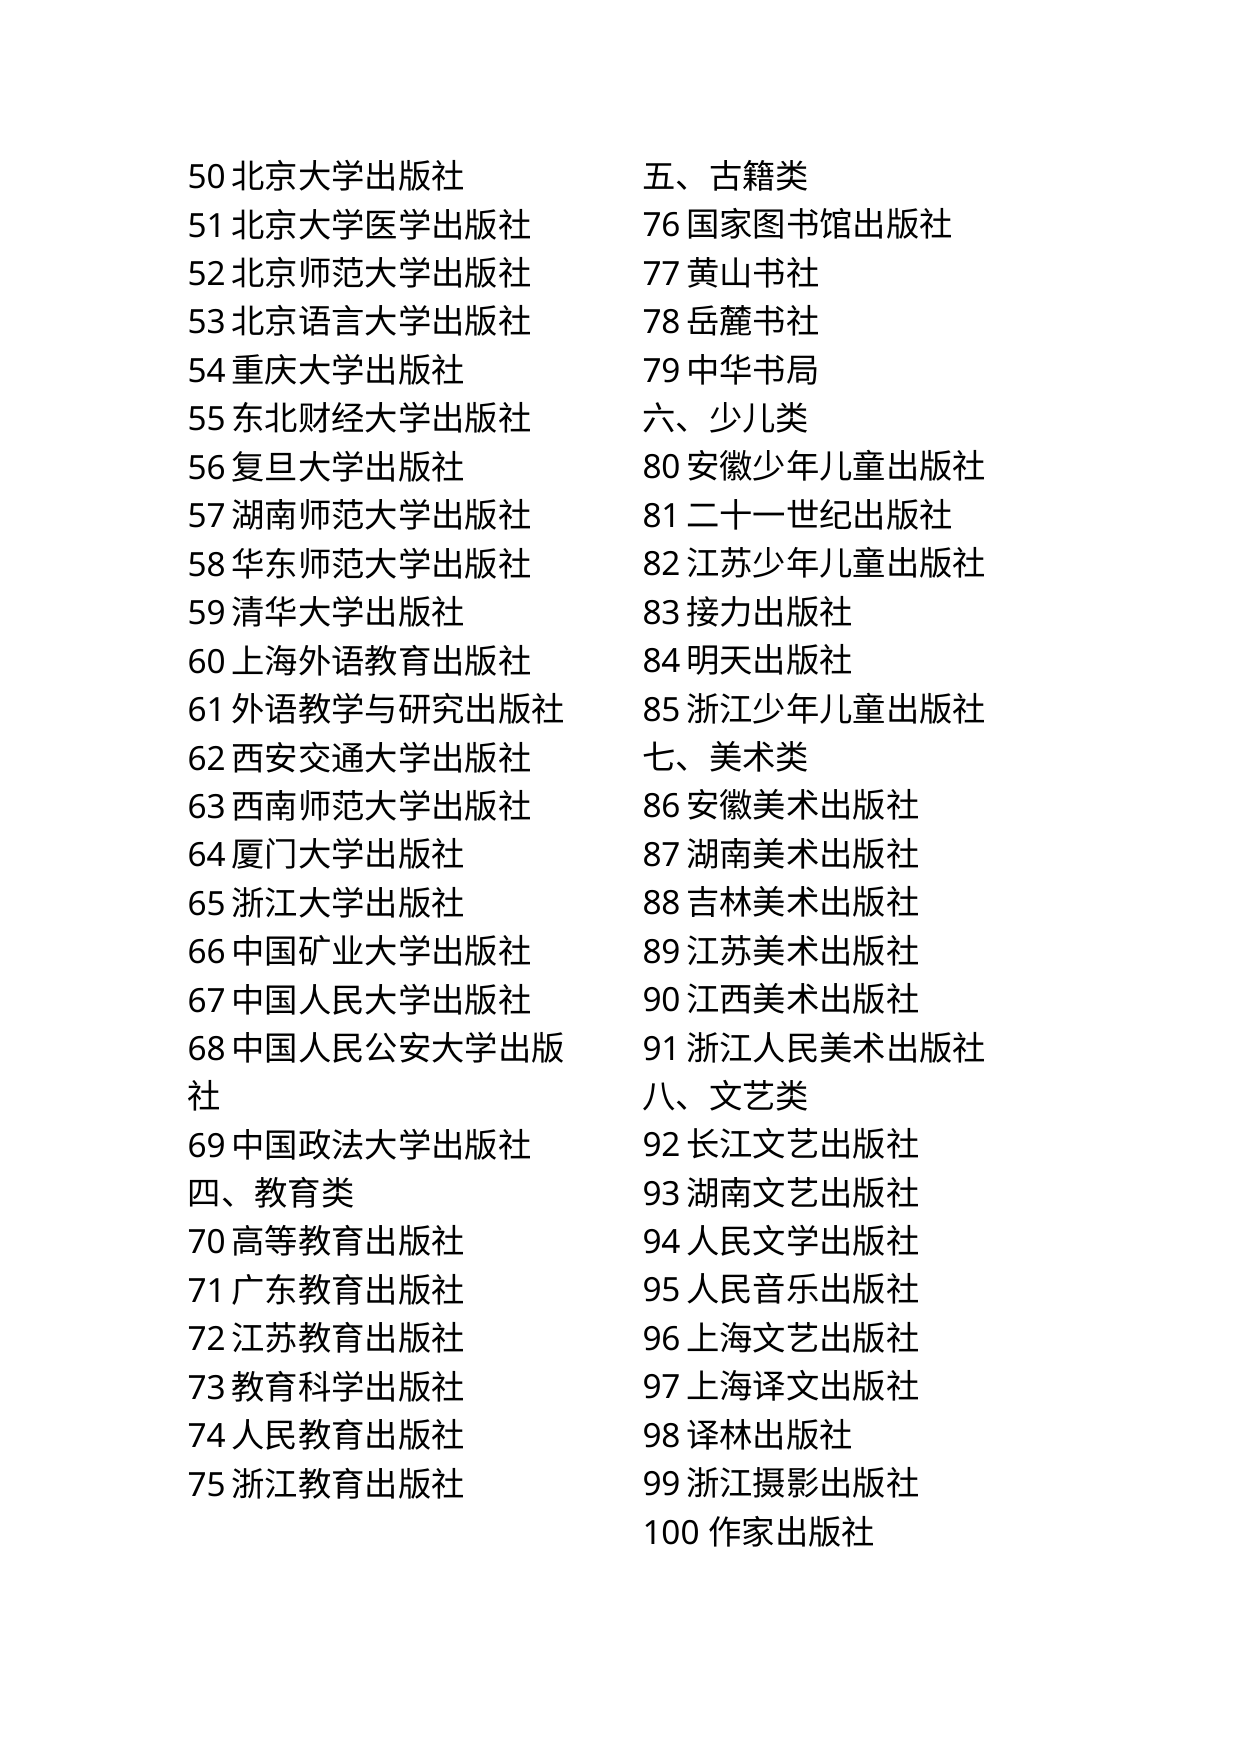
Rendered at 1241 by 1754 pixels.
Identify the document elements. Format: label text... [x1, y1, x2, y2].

text 86 安徽美术出版社 [642, 779, 1053, 827]
text 96 上海文艺出版社 [642, 1312, 1053, 1360]
text 67 中国人民大学出版社 [187, 973, 598, 1022]
text 85 浙江少年儿童出版社 [642, 682, 1053, 731]
text 76 国家图书馆出版社 [642, 198, 1053, 247]
text 51 北京大学医学出版社 [187, 198, 598, 247]
text 88 吉林美术出版社 [642, 876, 1053, 924]
text 74 人民教育出版社 [187, 1409, 598, 1457]
text 62 西安交通大学出版社 [187, 731, 598, 780]
text 六、少儿类 [642, 392, 1053, 440]
text 83 接力出版社 [642, 586, 1053, 634]
text 93 湖南文艺出版社 [642, 1166, 1053, 1215]
text 53 北京语言大学出版社 [187, 295, 598, 344]
text 100 作家出版社 [642, 1505, 1053, 1554]
text 84 明天出版社 [642, 634, 1053, 682]
text 68 中国人民公安大学出版社 [187, 1022, 598, 1118]
text 78 岳麓书社 [642, 295, 1053, 343]
text 八、文艺类 [642, 1070, 1053, 1118]
text 92 长江文艺出版社 [642, 1118, 1053, 1166]
text 55 东北财经大学出版社 [187, 392, 598, 441]
text 81 二十一世纪出版社 [642, 489, 1053, 537]
text 50 北京大学出版社 [187, 150, 598, 198]
text 61 外语教学与研究出版社 [187, 683, 598, 731]
text 82 江苏少年儿童出版社 [642, 537, 1053, 586]
text 98 译林出版社 [642, 1408, 1053, 1457]
text 87 湖南美术出版社 [642, 827, 1053, 876]
text 79 中华书局 [642, 343, 1053, 392]
text 60 上海外语教育出版社 [187, 634, 598, 683]
text 66 中国矿业大学出版社 [187, 925, 598, 973]
text 70 高等教育出版社 [187, 1215, 598, 1264]
text 54 重庆大学出版社 [187, 344, 598, 392]
text 89 江苏美术出版社 [642, 924, 1053, 973]
text 65 浙江大学出版社 [187, 877, 598, 925]
text 80 安徽少年儿童出版社 [642, 440, 1053, 489]
text 58 华东师范大学出版社 [187, 537, 598, 586]
text 52 北京师范大学出版社 [187, 247, 598, 295]
text 75 浙江教育出版社 [187, 1457, 598, 1506]
text 64 厦门大学出版社 [187, 828, 598, 877]
text 90 江西美术出版社 [642, 973, 1053, 1021]
text 77 黄山书社 [642, 247, 1053, 295]
text 97 上海译文出版社 [642, 1360, 1053, 1408]
text 71 广东教育出版社 [187, 1264, 598, 1312]
text 91 浙江人民美术出版社 [642, 1021, 1053, 1070]
text 99 浙江摄影出版社 [642, 1457, 1053, 1505]
text 72 江苏教育出版社 [187, 1312, 598, 1361]
text 73 教育科学出版社 [187, 1361, 598, 1409]
text 四、教育类 [187, 1167, 598, 1215]
text 五、古籍类 [642, 150, 1053, 198]
text 63 西南师范大学出版社 [187, 780, 598, 828]
text 七、美术类 [642, 731, 1053, 779]
text 69 中国政法大学出版社 [187, 1118, 598, 1167]
text 94 人民文学出版社 [642, 1215, 1053, 1263]
text 56 复旦大学出版社 [187, 441, 598, 489]
text 59 清华大学出版社 [187, 586, 598, 634]
text 95 人民音乐出版社 [642, 1263, 1053, 1312]
text 57 湖南师范大学出版社 [187, 489, 598, 537]
